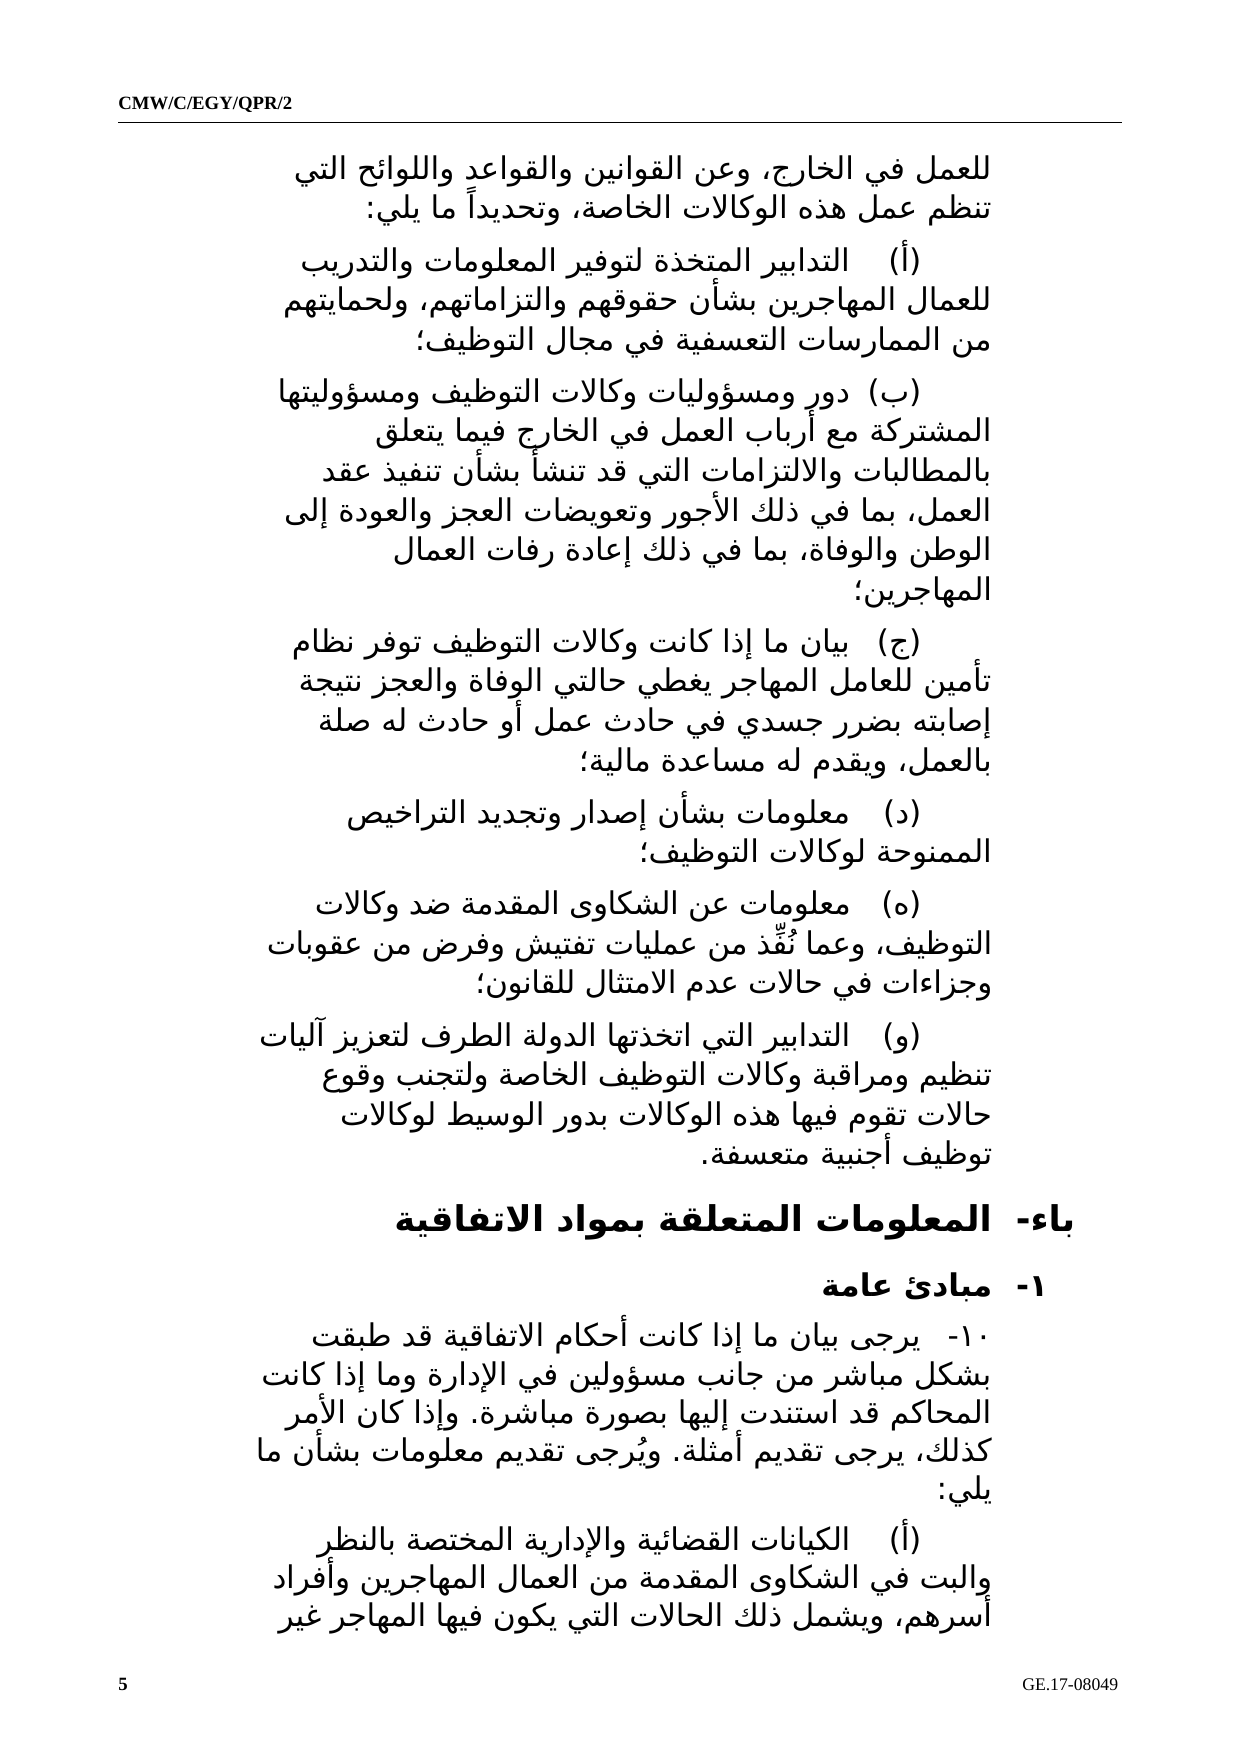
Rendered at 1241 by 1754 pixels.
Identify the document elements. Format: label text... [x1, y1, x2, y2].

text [248, 1519, 992, 1634]
text ١- مبادئ عامة [248, 1264, 1122, 1304]
text ١٠- يرجى بيان ما إذا كانت أحكام الاتفاقية قد طبقت بشكل مباشر من جانب مسؤولين في الإدارة وما إذا كانت المحاكم قد استندت إليها بصورة مباشرة. وإذا كان الأمر كذلك، يرجى تقديم أمثلة. ويُرجى تقديم معلومات بشأن ما يلي: [248, 1316, 992, 1507]
text (ب) دور ومسؤوليات وكالات التوظيف ومسؤوليتها المشتركة مع أرباب العمل في الخارج فيما يتعلق بالمطالبات والالتزامات التي قد تنشأ بشأن تنفيذ عقد العمل، بما في ذلك الأجور وتعويضات العجز والعودة إلى الوطن والوفاة، بما في ذلك إعادة رفات العمال المهاجرين؛ [248, 371, 992, 608]
text (د) معلومات بشأن إصدار وتجديد التراخيص الممنوحة لوكالات التوظيف؛ [248, 791, 992, 871]
text (ج) بيان ما إذا كانت وكالات التوظيف توفر نظام تأمين للعامل المهاجر يغطي حالتي الوفاة والعجز نتيجة إصابته بضرر جسدي في حادث عمل أو حادث له صلة بالعمل، ويقدم له مساعدة مالية؛ [248, 621, 992, 779]
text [248, 148, 992, 227]
text باء- المعلومات المتعلقة بمواد الاتفاقية [248, 1198, 1122, 1239]
text (و) التدابير التي اتخذتها الدولة الطرف لتعزيز آليات تنظيم ومراقبة وكالات التوظيف الخاصة ولتجنب وقوع حالات تقوم فيها هذه الوكالات بدور الوسيط لوكالات توظيف أجنبية متعسفة. [248, 1014, 992, 1173]
text (ه) معلومات عن الشكاوى المقدمة ضد وكالات التوظيف، وعما نُفِّذ من عمليات تفتيش وفرض من عقوبات وجزاءات في حالات عدم الامتثال للقانون؛ [248, 883, 992, 1002]
text (أ) التدابير المتخذة لتوفير المعلومات والتدريب للعمال المهاجرين بشأن حقوقهم والتزاماتهم، ولحمايتهم من الممارسات التعسفية في مجال التوظيف؛ [248, 239, 992, 358]
